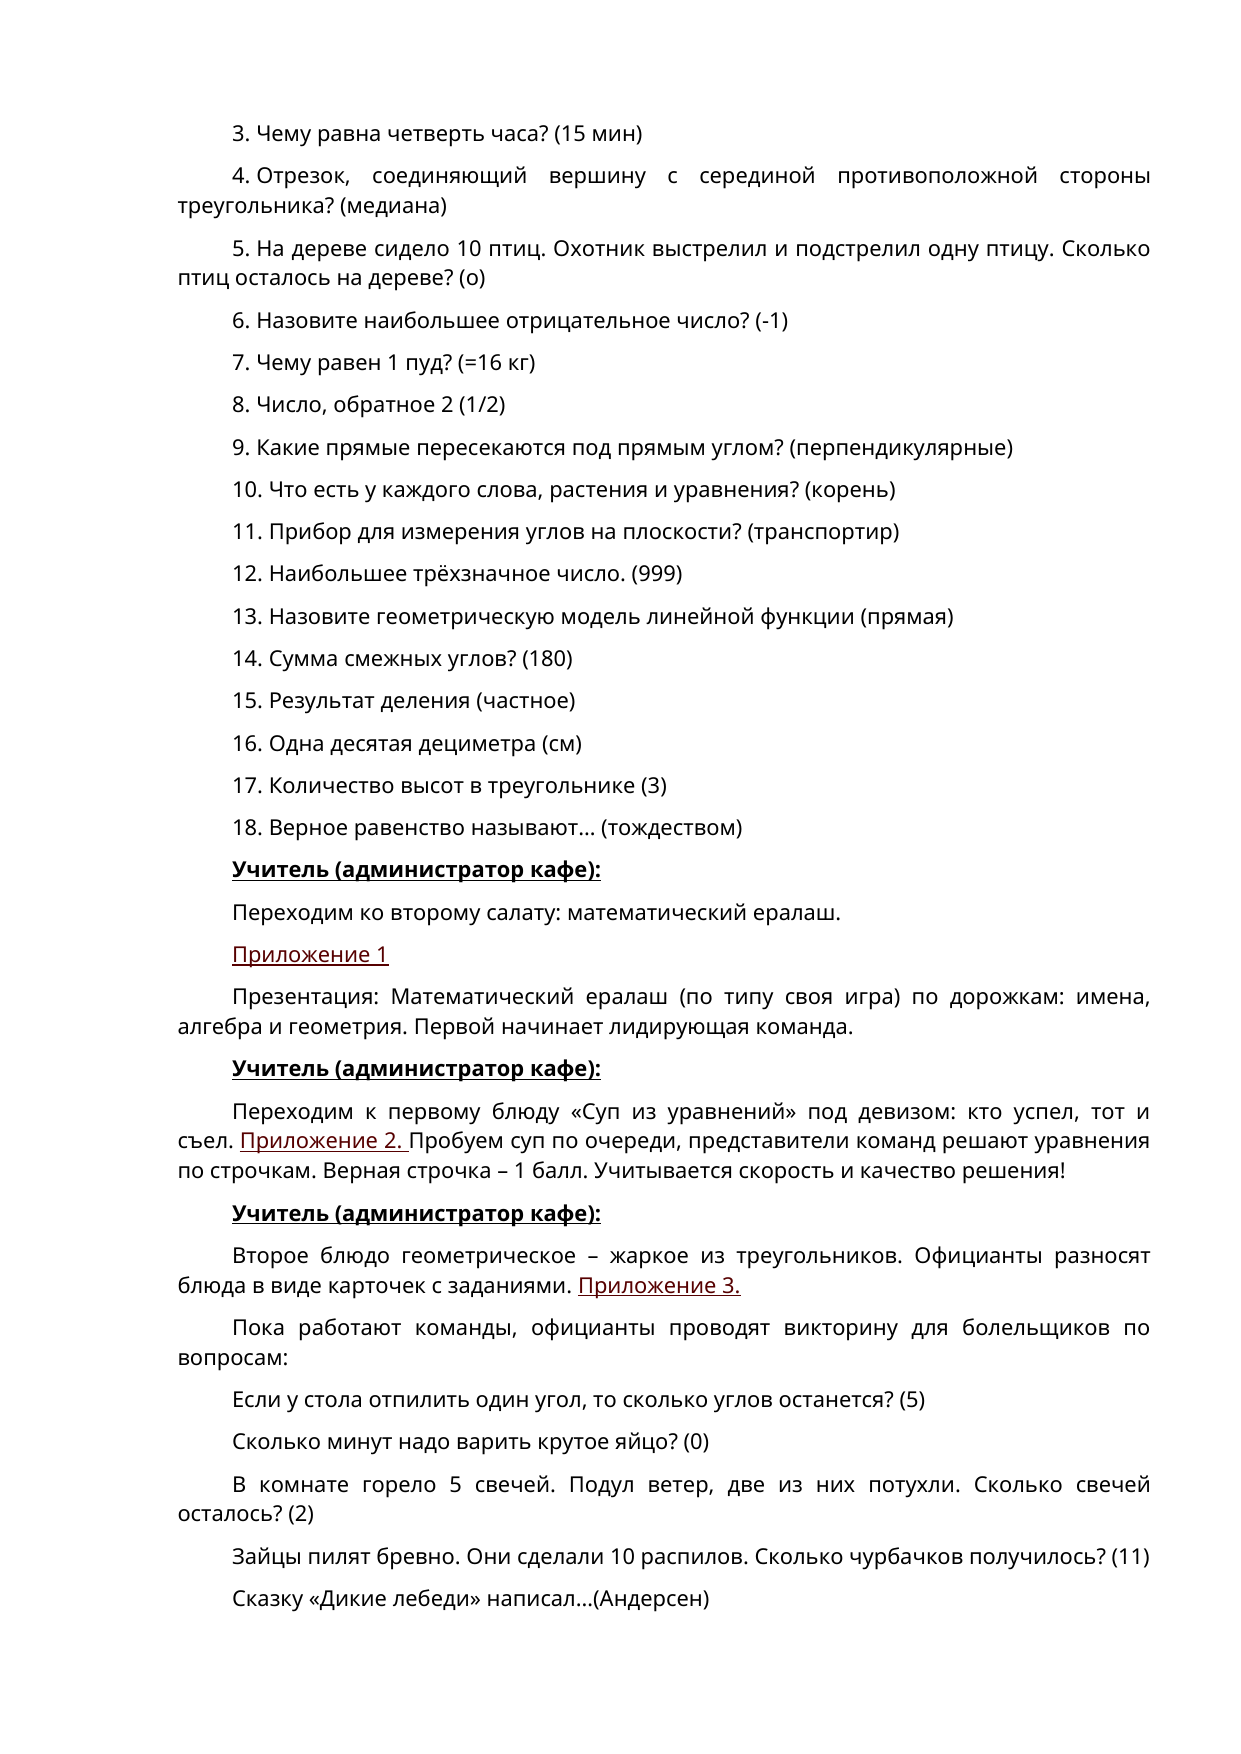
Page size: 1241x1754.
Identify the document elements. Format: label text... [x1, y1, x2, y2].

text Зайцы пилят бревно. Они сделали 10 распилов. Сколько чурбачков получилось? (11) [177, 1541, 1152, 1570]
text 18. Верное равенство называют… (тождеством) [177, 812, 1152, 842]
text 10. Что есть у каждого слова, растения и уравнения? (корень) [177, 474, 1152, 503]
text 12. Наибольшее трёхзначное число. (999) [177, 558, 1152, 588]
text Сказку «Дикие лебеди» написал…(Андерсен) [177, 1583, 1152, 1613]
text Пока работают команды, официанты проводят викторину для болельщиков по вопросам: [177, 1312, 1152, 1371]
text 11. Прибор для измерения углов на плоскости? (транспортир) [177, 516, 1152, 546]
text 14. Сумма смежных углов? (180) [177, 643, 1152, 673]
text 5. На дереве сидело 10 птиц. Охотник выстрелил и подстрелил одну птицу. Сколько птиц осталось на дереве? (о) [177, 232, 1152, 292]
text Переходим ко второму салату: математический ералаш. [177, 897, 1152, 926]
text Приложение 1 [177, 939, 1152, 969]
text 7. Чему равен 1 пуд? (=16 кг) [177, 347, 1152, 377]
text Если у стола отпилить один угол, то сколько углов останется? (5) [177, 1384, 1152, 1414]
text Учитель (администратор кафе): [177, 1197, 1152, 1227]
text В комнате горело 5 свечей. Подул ветер, две из них потухли. Сколько свечей осталось? (2) [177, 1468, 1152, 1528]
text 17. Количество высот в треугольнике (3) [177, 770, 1152, 799]
text 6. Назовите наибольшее отрицательное число? (-1) [177, 304, 1152, 334]
text 3. Чему равна четверть часа? (15 мин) [177, 118, 1152, 148]
text 8. Число, обратное 2 (1/2) [177, 389, 1152, 419]
text 4. Отрезок, соединяющий вершину с серединой противоположной стороны треугольника? (медиана) [177, 160, 1152, 220]
text Сколько минут надо варить крутое яйцо? (0) [177, 1426, 1152, 1456]
text 13. Назовите геометрическую модель линейной функции (прямая) [177, 601, 1152, 630]
text Презентация: Математический ералаш (по типу своя игра) по дорожкам: имена, алгебра и геометрия. Первой начинает лидирующая команда. [177, 981, 1152, 1041]
text Переходим к первому блюду «Суп из уравнений» под девизом: кто успел, тот и съел. Приложение 2. Пробуем суп по очереди, представители команд решают уравнения по строчкам. Верная строчка – 1 балл. Учитывается скорость и качество решения! [177, 1096, 1152, 1185]
text 9. Какие прямые пересекаются под прямым углом? (перпендикулярные) [177, 431, 1152, 461]
text 16. Одна десятая дециметра (см) [177, 727, 1152, 757]
text Учитель (администратор кафе): [177, 854, 1152, 884]
text Второе блюдо геометрическое – жаркое из треугольников. Официанты разносят блюда в виде карточек с заданиями. Приложение 3. [177, 1240, 1152, 1299]
text 15. Результат деления (частное) [177, 685, 1152, 715]
text Учитель (администратор кафе): [177, 1053, 1152, 1083]
